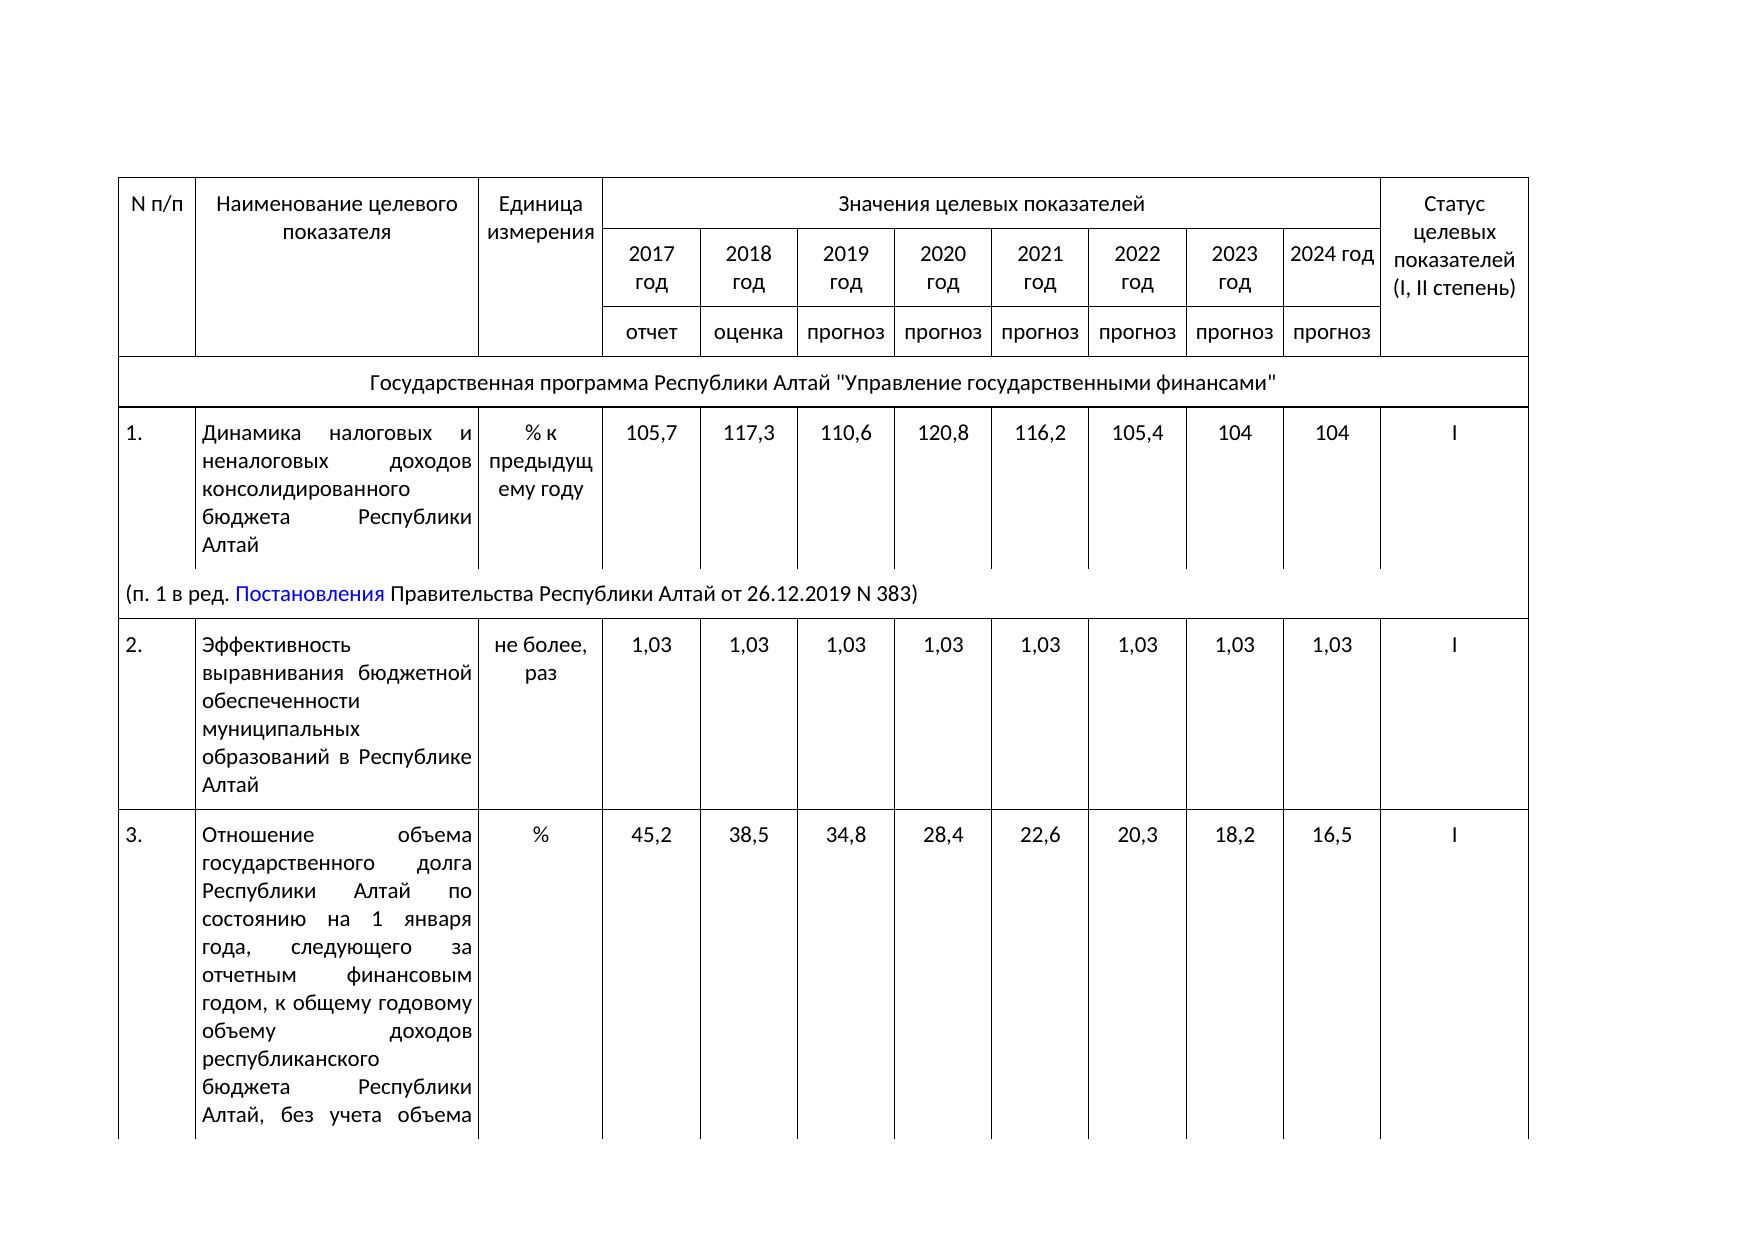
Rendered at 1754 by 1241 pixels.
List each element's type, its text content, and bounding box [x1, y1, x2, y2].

table_cell 105,7 [603, 408, 700, 569]
table_cell 1,03 [798, 619, 894, 808]
table_cell 110,6 [798, 408, 894, 569]
table_cell 1,03 [701, 619, 797, 808]
table_cell I [1381, 619, 1528, 808]
table_cell Динамика налоговых и неналоговых доходов консолидированного бюджета Республики Алтай [196, 408, 478, 569]
table_cell 22,6 [992, 810, 1088, 1139]
table_cell 34,8 [798, 810, 894, 1139]
table_cell 20,3 [1089, 810, 1186, 1139]
table_cell прогноз [992, 307, 1088, 356]
table_cell 1,03 [992, 619, 1088, 808]
table_cell 38,5 [701, 810, 797, 1139]
table_cell оценка [701, 307, 797, 356]
table_cell 2020 год [895, 229, 991, 306]
table_header Статус целевых показателей (I, II степень) [1381, 178, 1528, 356]
table_cell 1,03 [1284, 619, 1380, 808]
table_cell 2019 год [798, 229, 894, 306]
table_cell прогноз [798, 307, 894, 356]
table_header N п/п [119, 178, 195, 356]
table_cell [196, 810, 478, 1139]
table_cell I [1381, 810, 1528, 1139]
table_cell 104 [1284, 408, 1380, 569]
table_cell 1,03 [895, 619, 991, 808]
table_cell 104 [1187, 408, 1283, 569]
table_cell отчет [603, 307, 700, 356]
table_cell 2023 год [1187, 229, 1283, 306]
table_cell (п. 1 в ред. Постановления Правительства Республики Алтай от 26.12.2019 N 383) [119, 569, 1528, 618]
table_cell 16,5 [1284, 810, 1380, 1139]
table_cell 1,03 [1187, 619, 1283, 808]
table_cell прогноз [1187, 307, 1283, 356]
table_cell 120,8 [895, 408, 991, 569]
table_cell 2. [119, 619, 195, 808]
table_cell 1,03 [603, 619, 700, 808]
table_cell I [1381, 408, 1528, 569]
table_cell 105,4 [1089, 408, 1186, 569]
table_cell % [479, 810, 602, 1139]
table_cell 2018 год [701, 229, 797, 306]
table_cell 2024 год [1284, 229, 1380, 306]
table_cell прогноз [1284, 307, 1380, 356]
table_cell прогноз [1089, 307, 1186, 356]
table_cell Эффективность выравнивания бюджетной обеспеченности муниципальных образований в Республике Алтай [196, 619, 478, 808]
table_cell 2021 год [992, 229, 1088, 306]
table_cell 28,4 [895, 810, 991, 1139]
table_cell 116,2 [992, 408, 1088, 569]
table_header Значения целевых показателей [603, 178, 1380, 227]
table_header Единица измерения [479, 178, 602, 356]
table_cell 45,2 [603, 810, 700, 1139]
table_cell 1. [119, 408, 195, 569]
table_cell 2017 год [603, 229, 700, 306]
table_cell 2022 год [1089, 229, 1186, 306]
table_cell 18,2 [1187, 810, 1283, 1139]
table_cell % к предыдущему году [479, 408, 602, 569]
table_header Наименование целевого показателя [196, 178, 478, 356]
table_cell Государственная программа Республики Алтай "Управление государственными финансами" [119, 357, 1528, 406]
table_cell 117,3 [701, 408, 797, 569]
table_cell не более, раз [479, 619, 602, 808]
table_cell прогноз [895, 307, 991, 356]
table_cell 1,03 [1089, 619, 1186, 808]
table_cell 3. [119, 810, 195, 1139]
